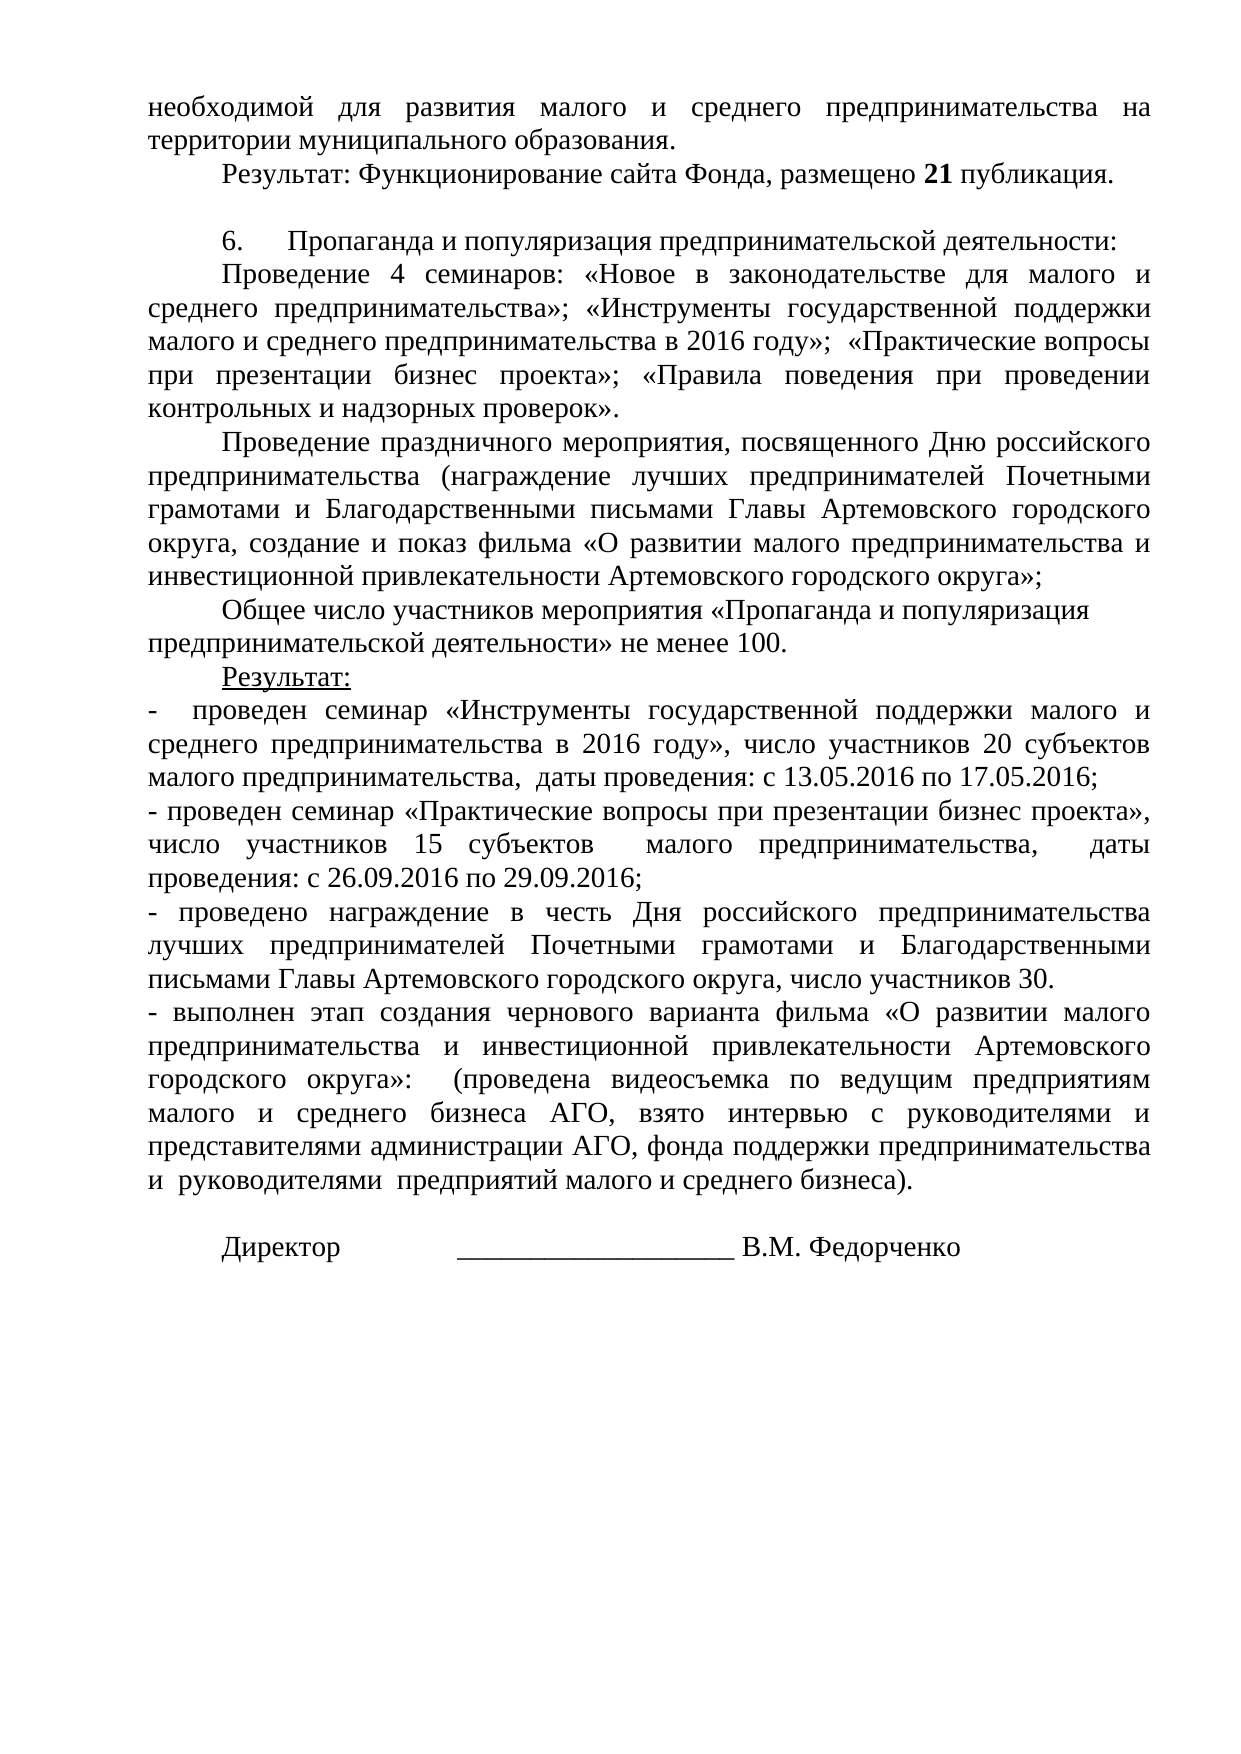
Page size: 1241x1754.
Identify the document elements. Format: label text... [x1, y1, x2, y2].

text - выполнен этап создания чернового варианта фильма «О развитии малого предпринимательства и инвестиционной привлекательности Артемовского городского округа»: (проведена видеосъемка по ведущим предприятиям малого и среднего бизнеса АГО, взято интервью с руководителями и представителями администрации АГО, фонда поддержки предпринимательства и руководителями предприятий малого и среднего бизнеса). [148, 994, 1152, 1196]
text Результат: Функционирование сайта Фонда, размещено 21 публикация. [148, 156, 1152, 189]
text - проведен семинар «Практические вопросы при презентации бизнес проекта», число участников 15 субъектов малого предпринимательства, даты проведения: с 26.09.2016 по 29.09.2016; [148, 793, 1152, 894]
text - проведен семинар «Инструменты государственной поддержки малого и среднего предпринимательства в 2016 году», число участников 20 субъектов малого предпринимательства, даты проведения: с 13.05.2016 по 17.05.2016; [148, 692, 1152, 793]
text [148, 89, 1152, 156]
text Результат: [148, 659, 1152, 692]
text Проведение 4 семинаров: «Новое в законодательстве для малого и среднего предпринимательства»; «Инструменты государственной поддержки малого и среднего предпринимательства в 2016 году»; «Практические вопросы при презентации бизнес проекта»; «Правила поведения при проведении контрольных и надзорных проверок». [148, 256, 1152, 424]
text - проведено награждение в честь Дня российского предпринимательства лучших предпринимателей Почетными грамотами и Благодарственными письмами Главы Артемовского городского округа, число участников 30. [148, 894, 1152, 994]
text 6. Пропаганда и популяризация предпринимательской деятельности: [148, 223, 1152, 256]
text Проведение праздничного мероприятия, посвященного Дню российского предпринимательства (награждение лучших предпринимателей Почетными грамотами и Благодарственными письмами Главы Артемовского городского округа, создание и показ фильма «О развитии малого предпринимательства и инвестиционной привлекательности Артемовского городского округа»; [148, 424, 1152, 592]
text Директор ___________________ В.М. Федорченко [148, 1229, 1152, 1263]
text Общее число участников мероприятия «Пропаганда и популяризация предпринимательской деятельности» не менее 100. [148, 592, 1152, 659]
